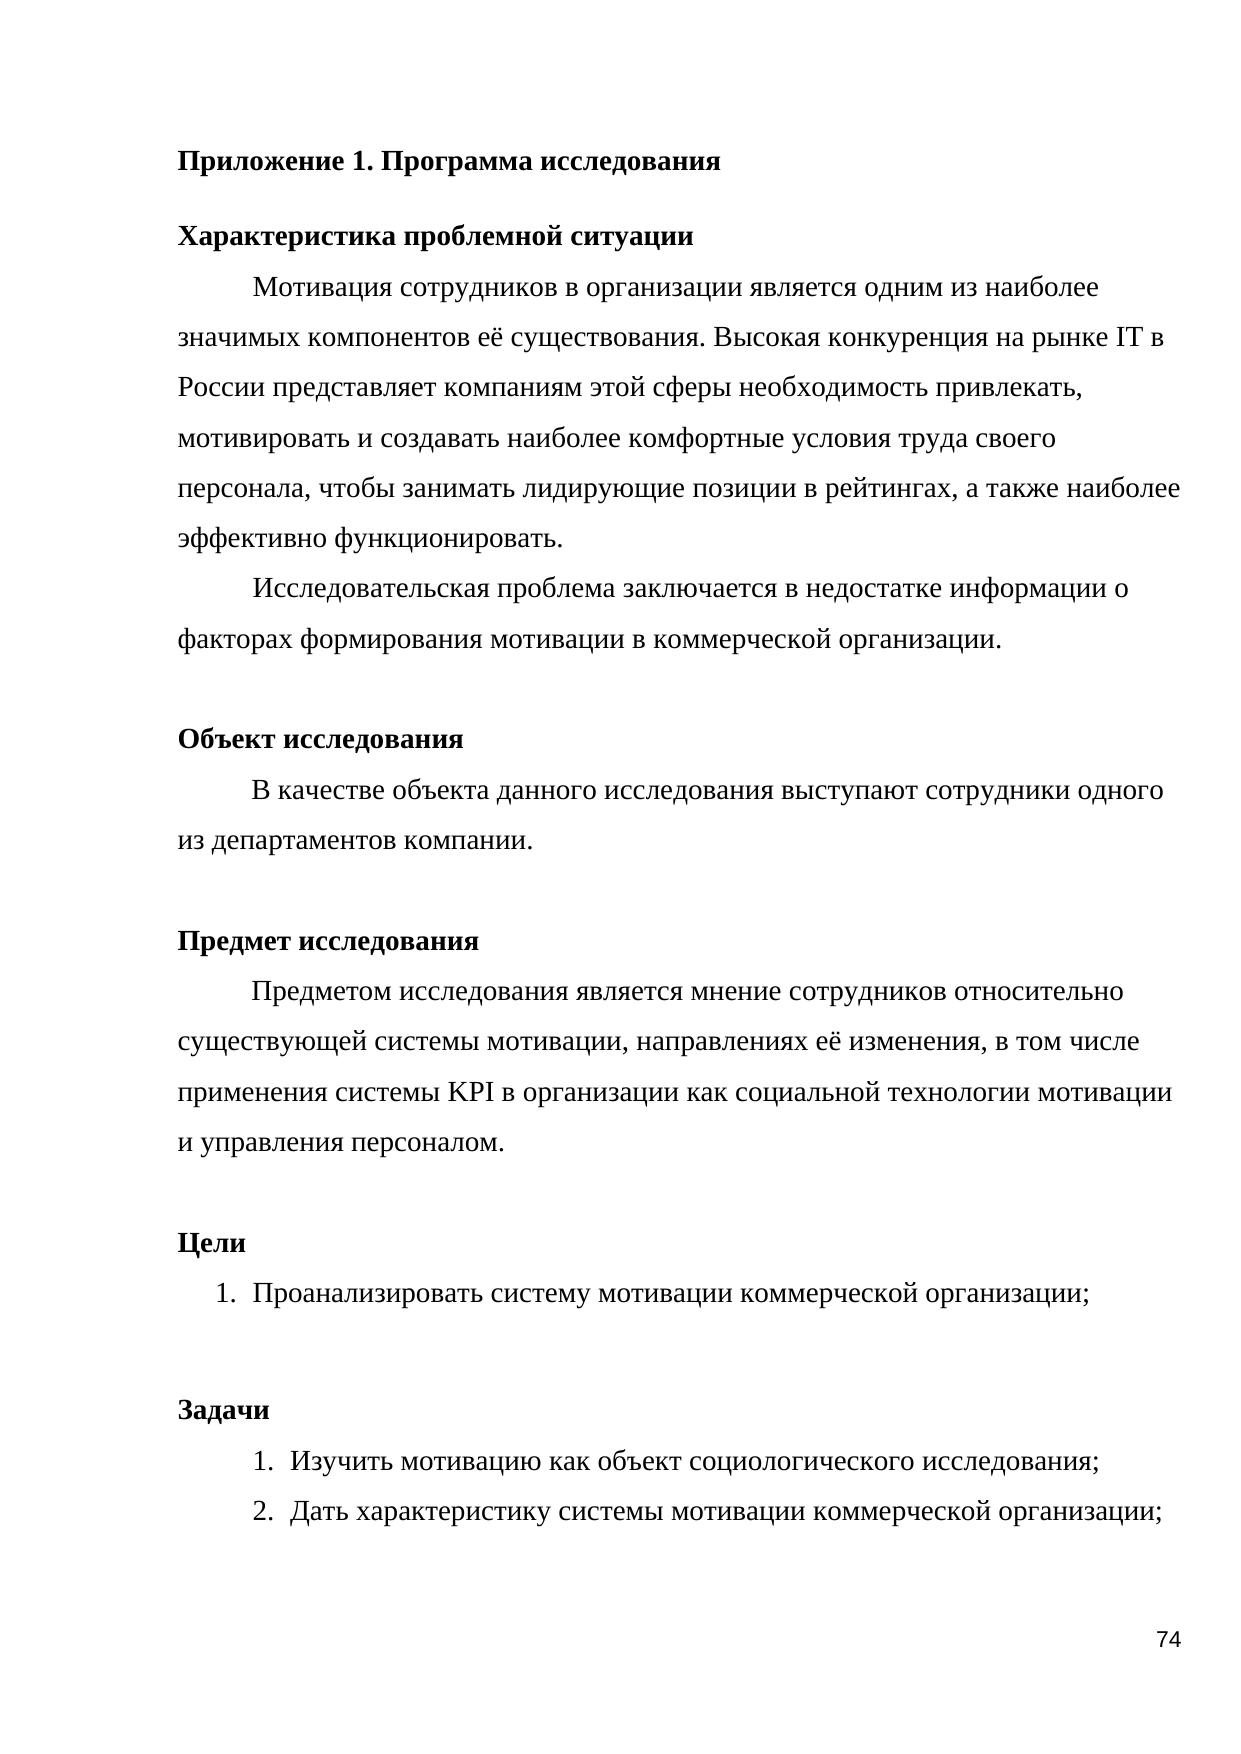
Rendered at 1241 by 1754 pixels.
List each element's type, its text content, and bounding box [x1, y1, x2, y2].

text Предметом исследования является мнение сотрудников относительно существующей системы мотивации, направлениях её изменения, в том числе применения системы KPI в организации как социальной технологии мотивации и управления персоналом. [177, 973, 1181, 1158]
text Цели [177, 1225, 1181, 1258]
list Дать характеристику системы мотивации коммерческой организации; [252, 1493, 1181, 1526]
text Исследовательская проблема заключается в недостатке информации о факторах формирования мотивации в коммерческой организации. [177, 571, 1181, 654]
text В качестве объекта данного исследования выступают сотрудники одного из департаментов компании. [177, 772, 1181, 856]
text Предмет исследования [177, 923, 1181, 956]
text Объект исследования [177, 722, 1181, 755]
subtitle Приложение 1. Программа исследования [177, 143, 1181, 177]
text Задачи [177, 1392, 1181, 1426]
list Изучить мотивацию как объект социологического исследования; [252, 1443, 1181, 1476]
list Проанализировать систему мотивации коммерческой организации; [215, 1275, 1181, 1308]
text Мотивация сотрудников в организации является одним из наиболее значимых компонентов её существования. Высокая конкуренция на рынке IT в России представляет компаниям этой сферы необходимость привлекать, мотивировать и создавать наиболее комфортные условия труда своего персонала, чтобы занимать лидирующие позиции в рейтингах, а также наиболее эффективно функционировать. [177, 269, 1181, 554]
text Характеристика проблемной ситуации [177, 218, 1181, 252]
